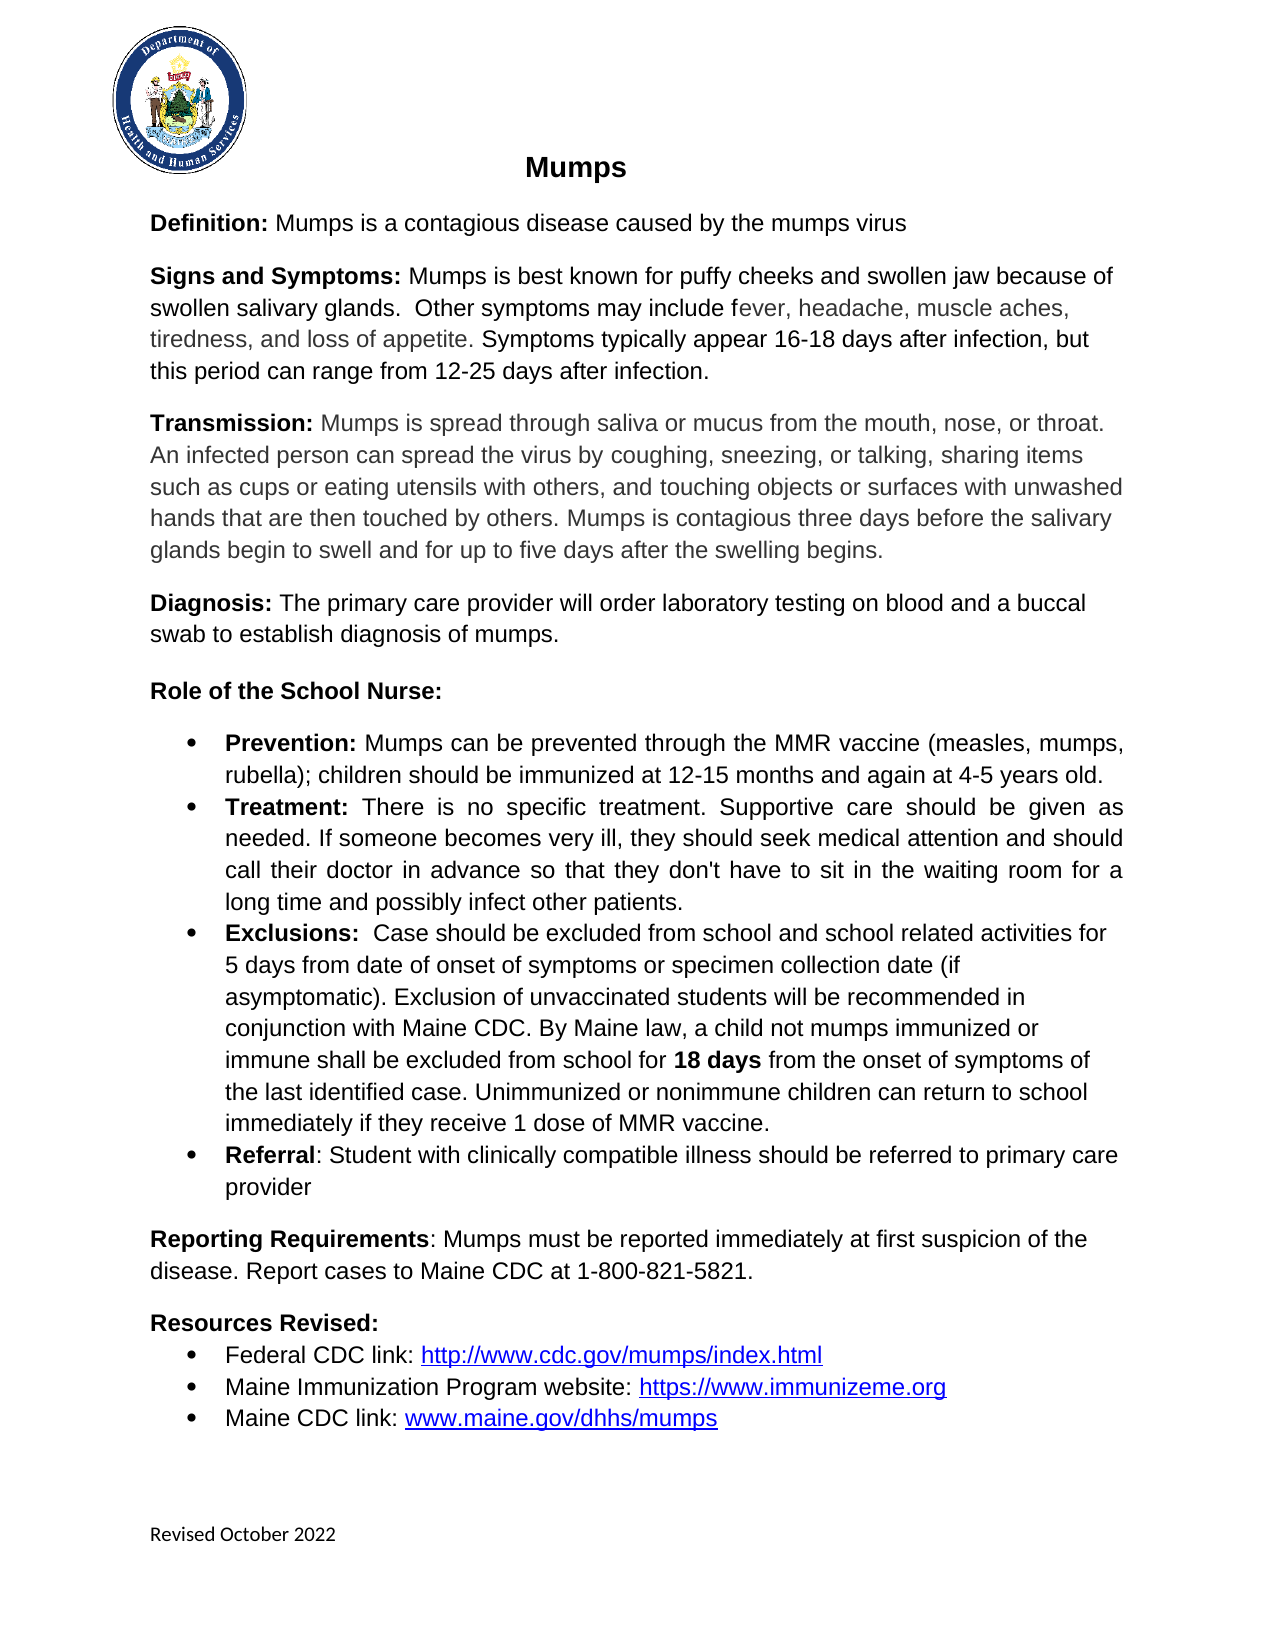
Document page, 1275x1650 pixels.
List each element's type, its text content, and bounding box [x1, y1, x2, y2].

text Diagnosis: The primary care provider will order laboratory testing on blood and a buccal swab to establish diagnosis of mumps. [150, 588, 1125, 648]
text Signs and Symptoms: Mumps is best known for puffy cheeks and swollen jaw because of swollen salivary glands. Other symptoms may include fever, headache, muscle aches, tiredness, and loss of appetite. Symptoms typically appear 16-18 days after infection, but this period can range from 12-25 days after infection. [150, 262, 1125, 384]
text Reporting Requirements: Mumps must be reported immediately at first suspicion of the disease. Report cases to Maine CDC at 1-800-821-5821. [150, 1225, 1125, 1284]
text Transmission: Mumps is spread through saliva or mucus from the mouth, nose, or throat. An infected person can spread the virus by coughing, sneezing, or talking, sharing items such as cups or eating utensils with others, and touching objects or surfaces with unwashed hands that are then touched by others. Mumps is contagious three days before the salivary glands begin to swell and for up to five days after the swelling begins. [150, 409, 1125, 564]
list Treatment: There is no specific treatment. Supportive care should be given as needed. If someone becomes very ill, they should seek medical attention and should call their doctor in advance so that they don't have to sit in the waiting room for a long time and possibly infect other patients. [187, 793, 1125, 915]
list Referral: Student with clinically compatible illness should be referred to primary care provider [187, 1141, 1125, 1200]
list Maine CDC link: www.maine.gov/dhhs/mumps [187, 1404, 1125, 1432]
text Role of the School Nurse: [150, 677, 1125, 704]
list Maine Immunization Program website: https://www.immunizeme.org [187, 1373, 1125, 1400]
list Exclusions: Case should be excluded from school and school related activities for 5 days from date of onset of symptoms or specimen collection date (if asymptomatic). Exclusion of unvaccinated students will be recommended in conjunction with Maine CDC. By Maine law, a child not mumps immunized or immune shall be excluded from school for 18 days from the onset of symptoms of the last identified case. Unimmunized or nonimmune children can return to school immediately if they receive 1 dose of MMR vaccine. [187, 919, 1125, 1137]
text Resources Revised: [150, 1309, 1125, 1337]
text Mumps [450, 150, 1125, 183]
list Prevention: Mumps can be prevented through the MMR vaccine (measles, mumps, rubella); children should be immunized at 12-15 months and again at 4-5 years old. [187, 729, 1125, 789]
list Federal CDC link: http://www.cdc.gov/mumps/index.html [187, 1341, 1125, 1369]
text Definition: Mumps is a contagious disease caused by the mumps virus [150, 209, 1125, 237]
picture [112, 26, 247, 174]
